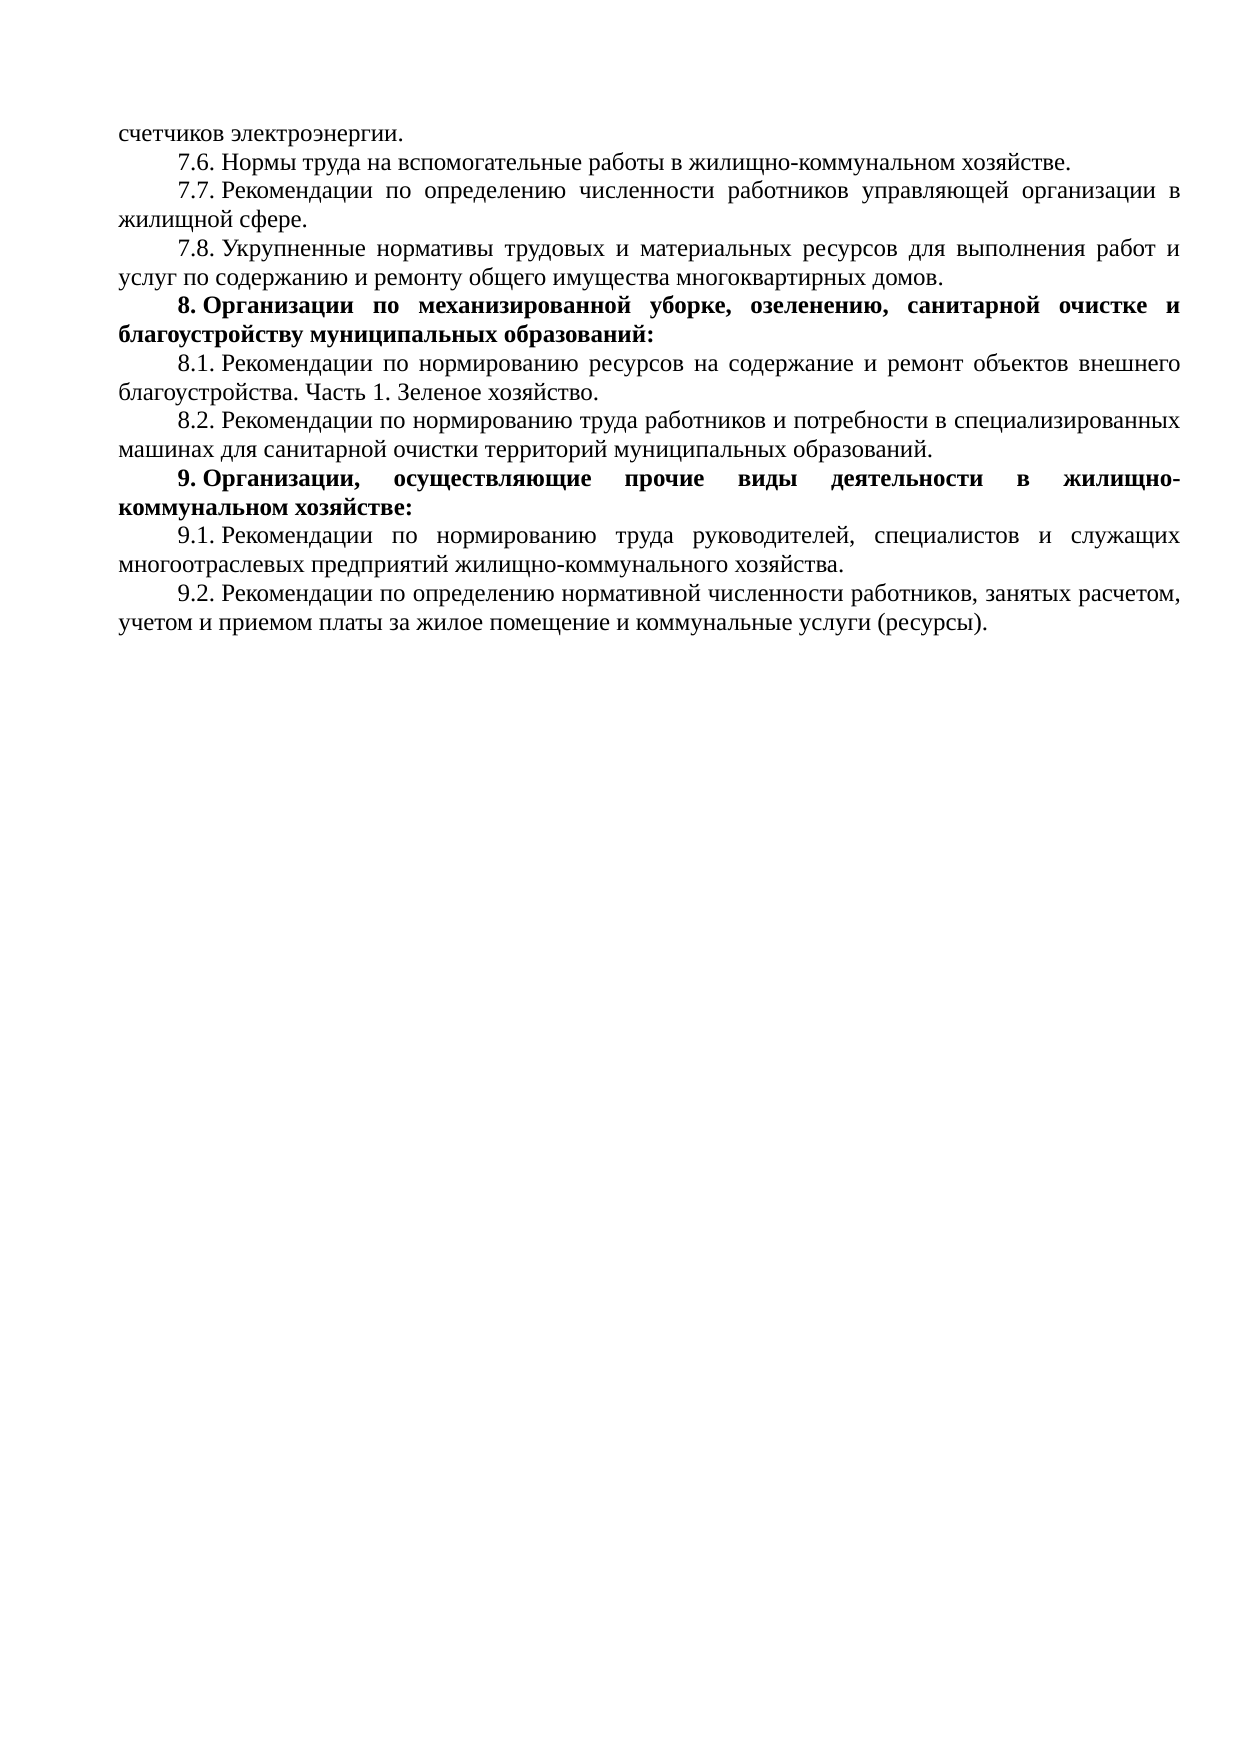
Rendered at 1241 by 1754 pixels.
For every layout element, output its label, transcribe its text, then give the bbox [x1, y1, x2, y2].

text 7.6. Нормы труда на вспомогательные работы в жилищно-коммунальном хозяйстве. [118, 147, 1181, 176]
text 8.2. Рекомендации по нормированию труда работников и потребности в специализированных машинах для санитарной очистки территорий муниципальных образований. [118, 406, 1181, 463]
text 8. Организации по механизированной уборке, озеленению, санитарной очистке и благоустройству муниципальных образований: [118, 291, 1181, 348]
text 9.2. Рекомендации по определению нормативной численности работников, занятых расчетом, учетом и приемом платы за жилое помещение и коммунальные услуги (ресурсы). [118, 578, 1181, 636]
text 9. Организации, осуществляющие прочие виды деятельности в жилищно-коммунальном хозяйстве: [118, 463, 1181, 521]
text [118, 118, 1181, 147]
text 7.7. Рекомендации по определению численности работников управляющей организации в жилищной сфере. [118, 176, 1181, 233]
text 7.8. Укрупненные нормативы трудовых и материальных ресурсов для выполнения работ и услуг по содержанию и ремонту общего имущества многоквартирных домов. [118, 233, 1181, 291]
text 9.1. Рекомендации по нормированию труда руководителей, специалистов и служащих многоотраслевых предприятий жилищно-коммунального хозяйства. [118, 521, 1181, 578]
text 8.1. Рекомендации по нормированию ресурсов на содержание и ремонт объектов внешнего благоустройства. Часть 1. Зеленое хозяйство. [118, 348, 1181, 406]
